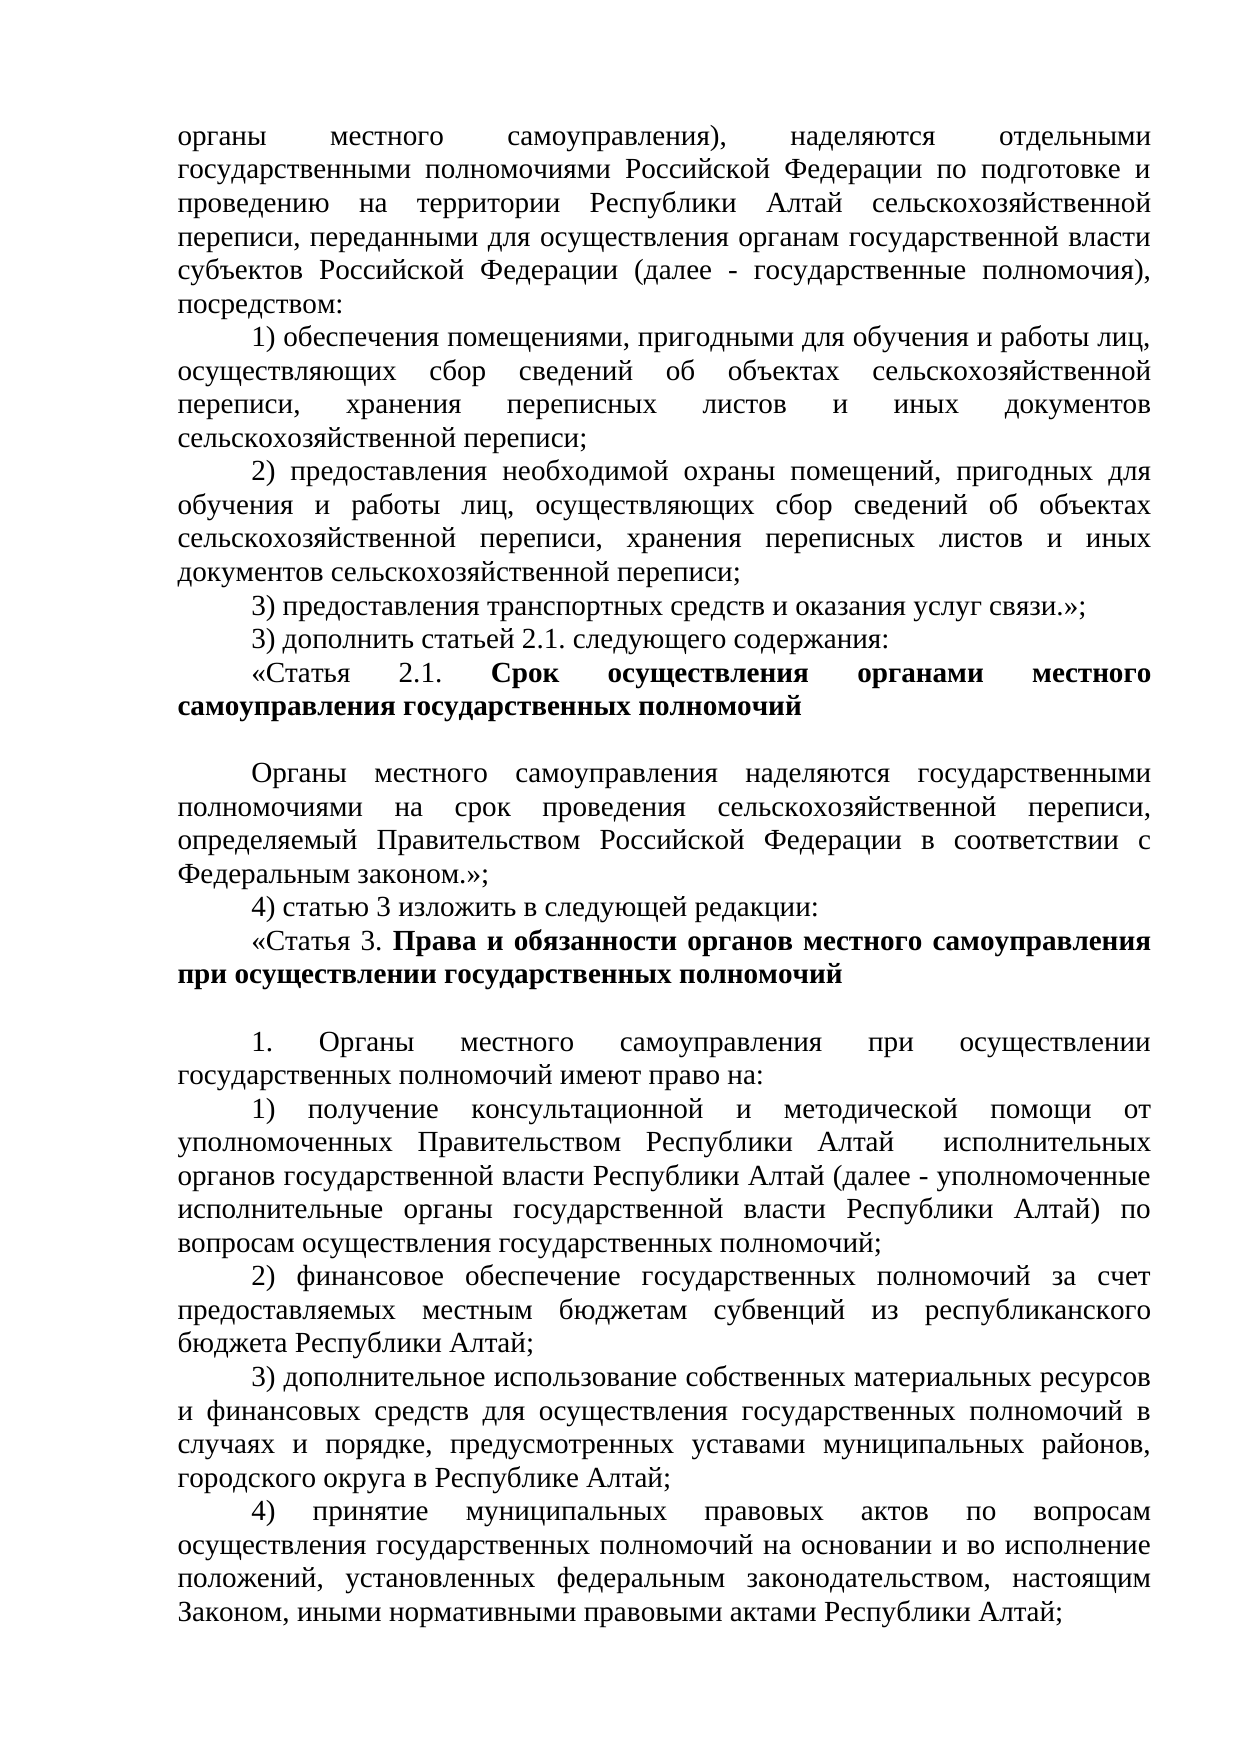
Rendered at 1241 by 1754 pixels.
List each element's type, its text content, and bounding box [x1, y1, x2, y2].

text 1. Органы местного самоуправления при осуществлении государственных полномочий имеют право на: [177, 1024, 1152, 1091]
text 4) принятие муниципальных правовых актов по вопросам осуществления государственных полномочий на основании и во исполнение положений, установленных федеральным законодательством, настоящим Законом, иными нормативными правовыми актами Республики Алтай; [177, 1493, 1152, 1627]
text 4) статью 3 изложить в следующей редакции: [177, 889, 1152, 923]
text «Статья 3. Права и обязанности органов местного самоуправления при осуществлении государственных полномочий [177, 923, 1152, 990]
text 3) дополнительное использование собственных материальных ресурсов и финансовых средств для осуществления государственных полномочий в случаях и порядке, предусмотренных уставами муниципальных районов, городского округа в Республике Алтай; [177, 1359, 1152, 1493]
text 1) обеспечения помещениями, пригодными для обучения и работы лиц, осуществляющих сбор сведений об объектах сельскохозяйственной переписи, хранения переписных листов и иных документов сельскохозяйственной переписи; [177, 319, 1152, 453]
text 2) предоставления необходимой охраны помещений, пригодных для обучения и работы лиц, осуществляющих сбор сведений об объектах сельскохозяйственной переписи, хранения переписных листов и иных документов сельскохозяйственной переписи; [177, 453, 1152, 588]
text 3) предоставления транспортных средств и оказания услуг связи.»; [177, 588, 1152, 621]
text 2) финансовое обеспечение государственных полномочий за счет предоставляемых местным бюджетам субвенций из республиканского бюджета Республики Алтай; [177, 1258, 1152, 1359]
text 1) получение консультационной и методической помощи от уполномоченных Правительством Республики Алтай исполнительных органов государственной власти Республики Алтай (далее - уполномоченные исполнительные органы государственной власти Республики Алтай) по вопросам осуществления государственных полномочий; [177, 1091, 1152, 1258]
text 3) дополнить статьей 2.1. следующего содержания: [177, 621, 1152, 655]
text Органы местного самоуправления наделяются государственными полномочиями на срок проведения сельскохозяйственной переписи, определяемый Правительством Российской Федерации в соответствии с Федеральным законом.»; [177, 755, 1152, 889]
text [177, 118, 1152, 319]
text «Статья 2.1. Срок осуществления органами местного самоуправления государственных полномочий [177, 655, 1152, 722]
